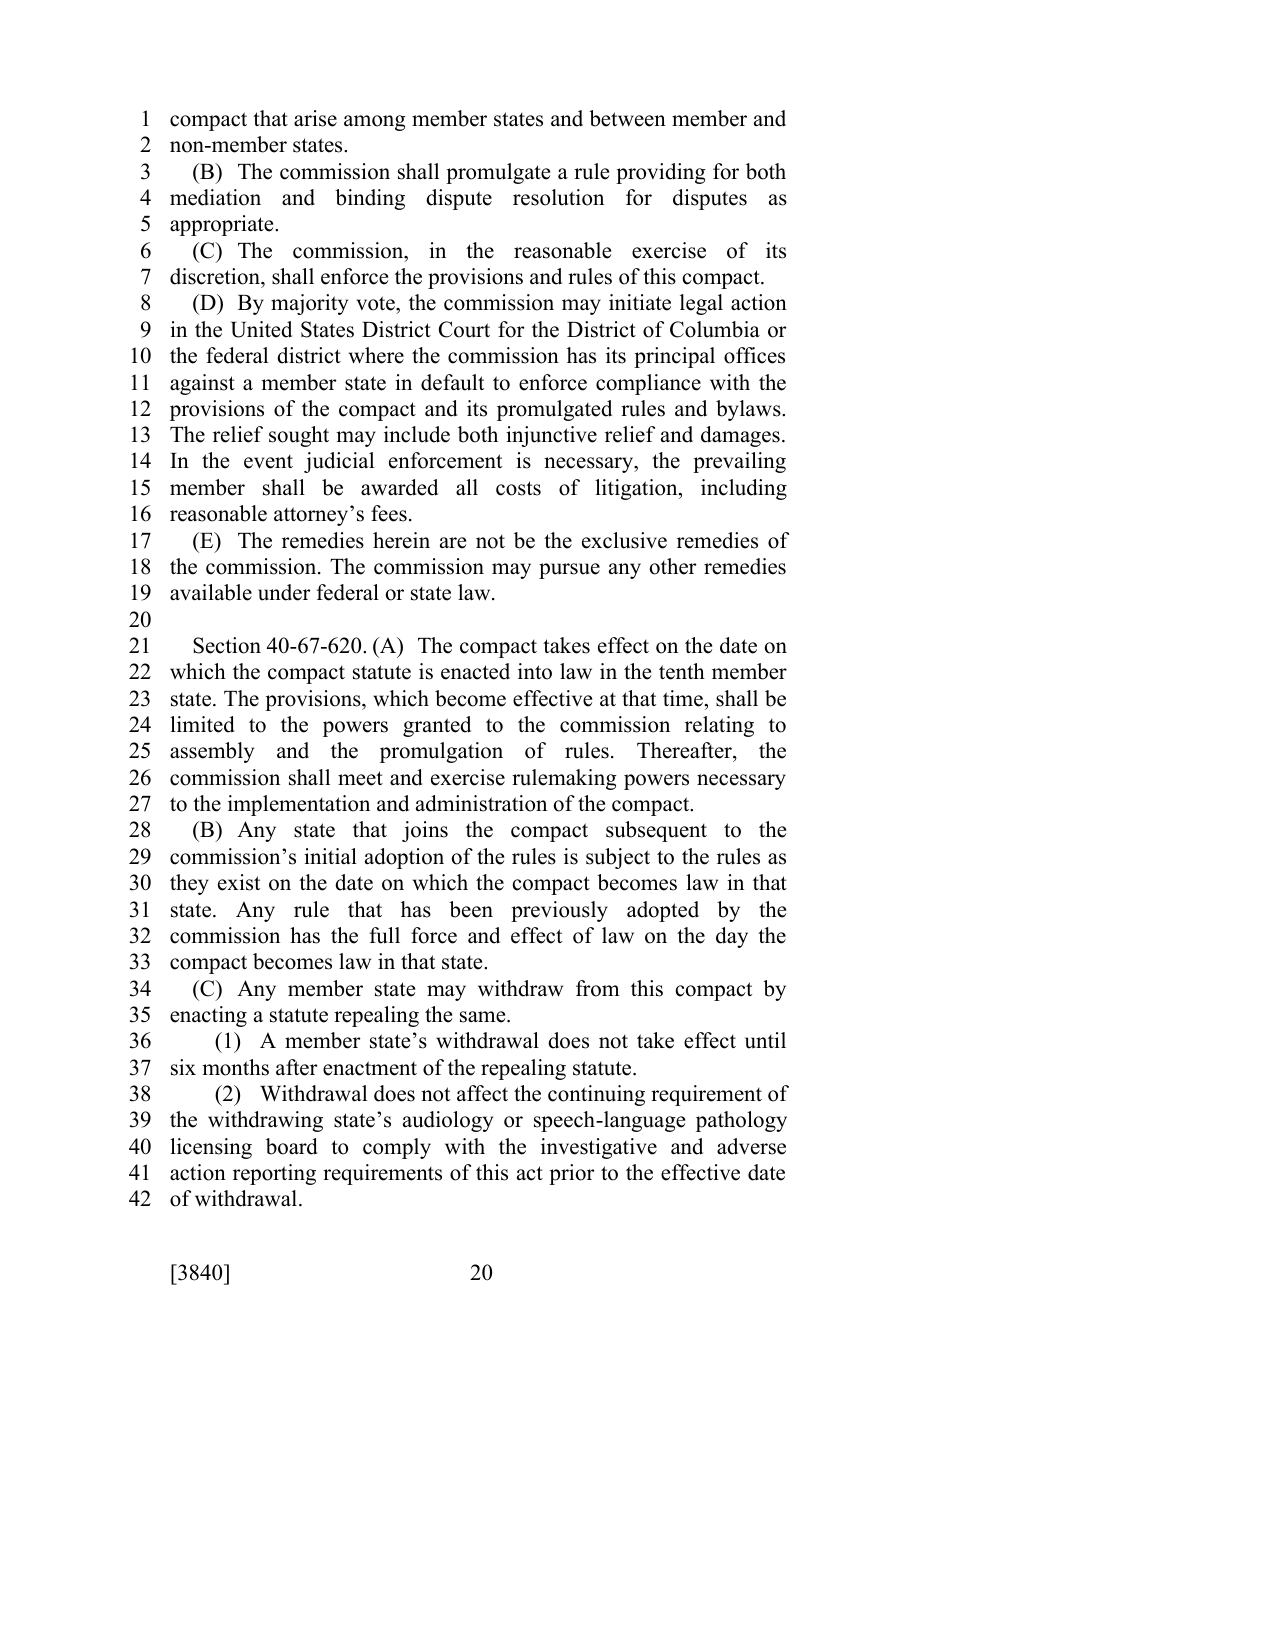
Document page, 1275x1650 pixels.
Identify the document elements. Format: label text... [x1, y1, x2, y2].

text (C) The commission, in the reasonable exercise of its discretion, shall enforce the provisions and rules of this compact. [169, 237, 787, 289]
text (D) By majority vote, the commission may initiate legal action in the United States District Court for the District of Columbia or the federal district where the commission has its principal offices against a member state in default to enforce compliance with the provisions of the compact and its promulgated rules and bylaws. The relief sought may include both injunctive relief and damages. In the event judicial enforcement is necessary, the prevailing member shall be awarded all costs of litigation, including reasonable attorney’s fees. [169, 289, 787, 527]
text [169, 105, 787, 158]
text (2) Withdrawal does not affect the continuing requirement of the withdrawing state’s audiology or speech-language pathology licensing board to comply with the investigative and adverse action reporting requirements of this act prior to the effective date of withdrawal. [169, 1080, 787, 1212]
text (C) Any member state may withdraw from this compact by enacting a statute repealing the same. [169, 975, 787, 1027]
text (B) The commission shall promulgate a rule providing for both mediation and binding dispute resolution for disputes as appropriate. [169, 158, 787, 237]
text Section 40-67-620. (A) The compact takes effect on the date on which the compact statute is enacted into law in the tenth member state. The provisions, which become effective at that time, shall be limited to the powers granted to the commission relating to assembly and the promulgation of rules. Thereafter, the commission shall meet and exercise rulemaking powers necessary to the implementation and administration of the compact. [169, 632, 787, 817]
text (B) Any state that joins the compact subsequent to the commission’s initial adoption of the rules is subject to the rules as they exist on the date on which the compact becomes law in that state. Any rule that has been previously adopted by the commission has the full force and effect of law on the day the compact becomes law in that state. [169, 817, 787, 975]
text (1) A member state’s withdrawal does not take effect until six months after enactment of the repealing statute. [169, 1027, 787, 1080]
text (E) The remedies herein are not be the exclusive remedies of the commission. The commission may pursue any other remedies available under federal or state law. [169, 527, 787, 606]
